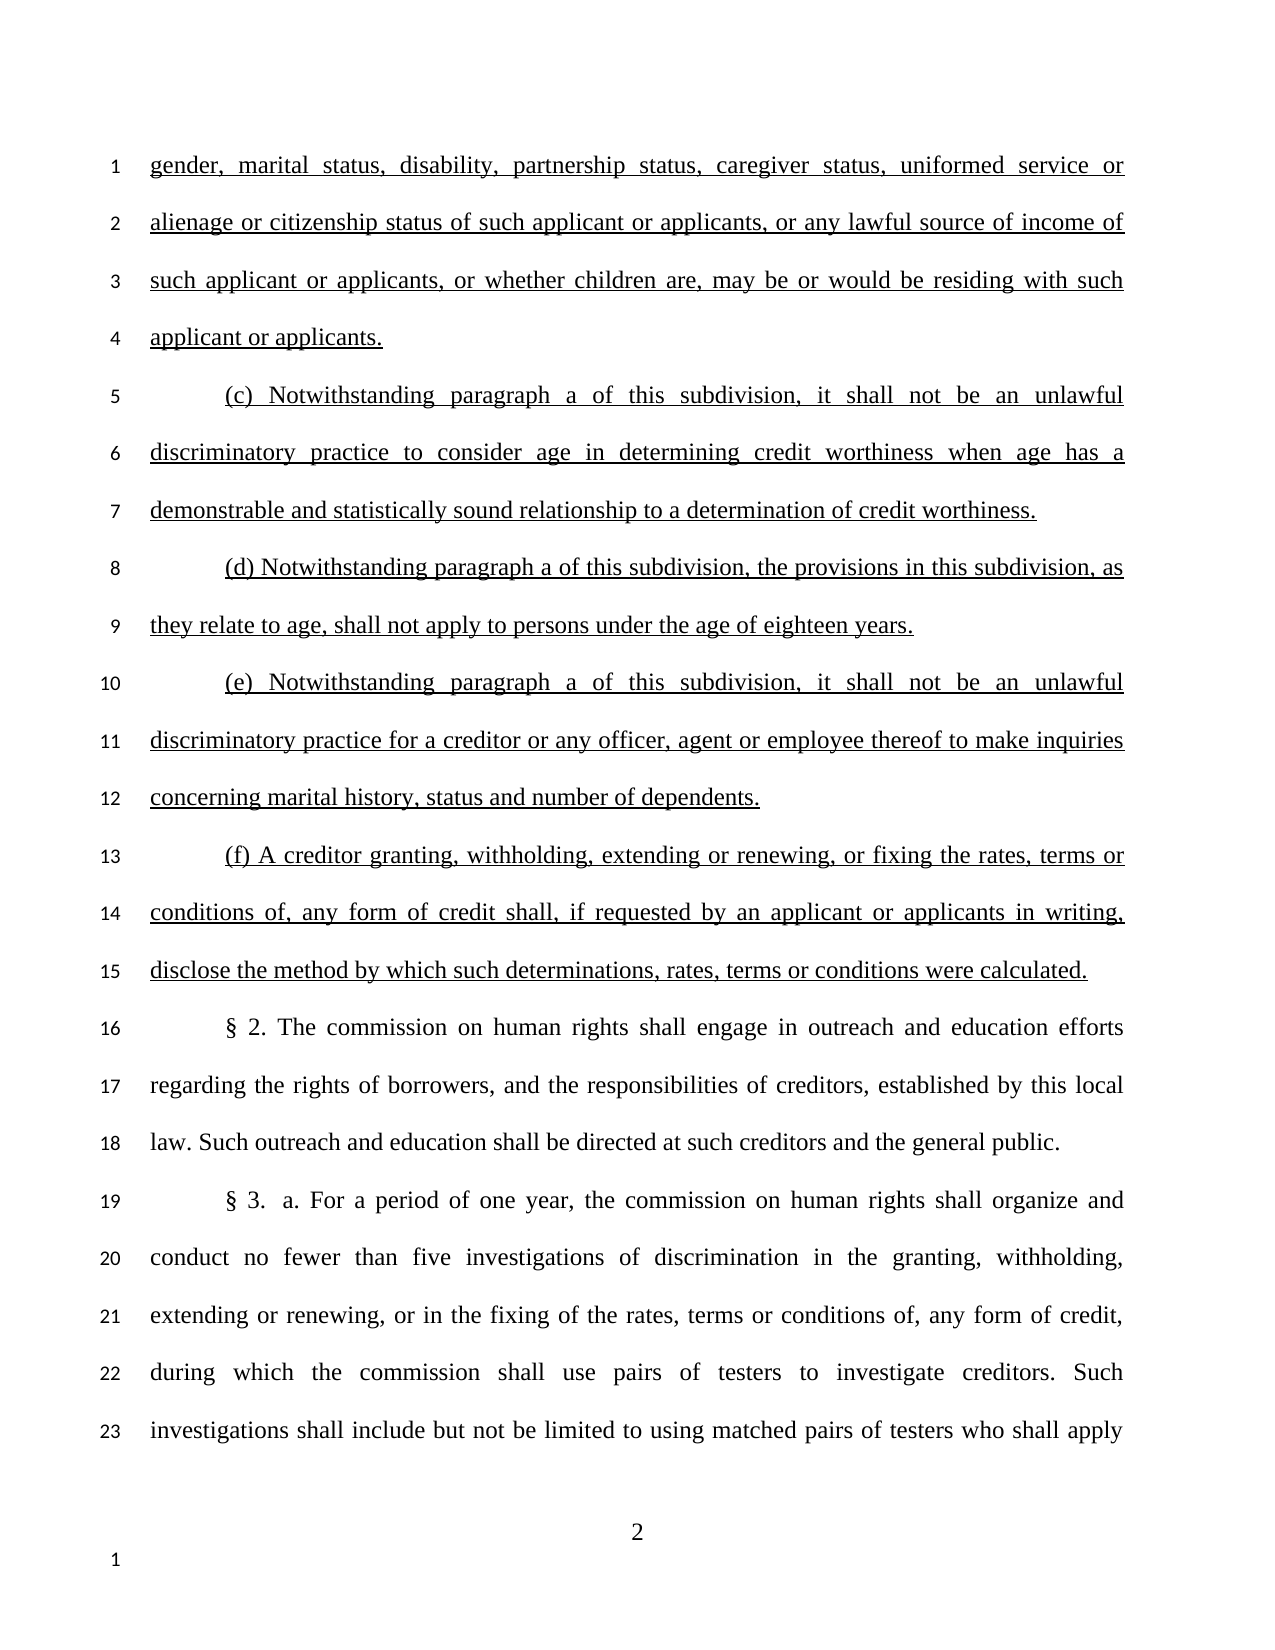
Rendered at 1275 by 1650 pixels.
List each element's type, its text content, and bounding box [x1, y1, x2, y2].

text (c) Notwithstanding paragraph a of this subdivision, it shall not be an unlawful discriminatory practice to consider age in determining credit worthiness when age has a demonstrable and statistically sound relationship to a determination of credit worthiness. [150, 464, 1125, 524]
text (f) A creditor granting, withholding, extending or renewing, or fixing the rates, terms or conditions of, any form of credit shall, if requested by an applicant or applicants in writing, disclose the method by which such determinations, rates, terms or conditions were calculated. [150, 840, 1125, 922]
text (e) Notwithstanding paragraph a of this subdivision, it shall not be an unlawful discriminatory practice for a creditor or any officer, agent or employee thereof to make inquiries concerning marital history, status and number of dependents. [150, 667, 1125, 750]
text (c) Notwithstanding paragraph a of this subdivision, it shall not be an unlawful discriminatory practice to consider age in determining credit worthiness when age has a demonstrable and statistically sound relationship to a determination of credit worthiness. [150, 380, 1125, 462]
text (f) A creditor granting, withholding, extending or renewing, or fixing the rates, terms or conditions of, any form of credit shall, if requested by an applicant or applicants in writing, disclose the method by which such determinations, rates, terms or conditions were calculated. [150, 924, 1125, 984]
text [150, 1185, 1125, 1444]
text (e) Notwithstanding paragraph a of this subdivision, it shall not be an unlawful discriminatory practice for a creditor or any officer, agent or employee thereof to make inquiries concerning marital history, status and number of dependents. [150, 751, 1125, 811]
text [150, 150, 1125, 175]
text § 2. The commission on human rights shall engage in outreach and education efforts regarding the rights of borrowers, and the responsibilities of creditors, established by this local law. Such outreach and education shall be directed at such creditors and the general public. [150, 1012, 1125, 1156]
text (d) Notwithstanding paragraph a of this subdivision, the provisions in this subdivision, as they relate to age, shall not apply to persons under the age of eighteen years. [150, 552, 1125, 639]
